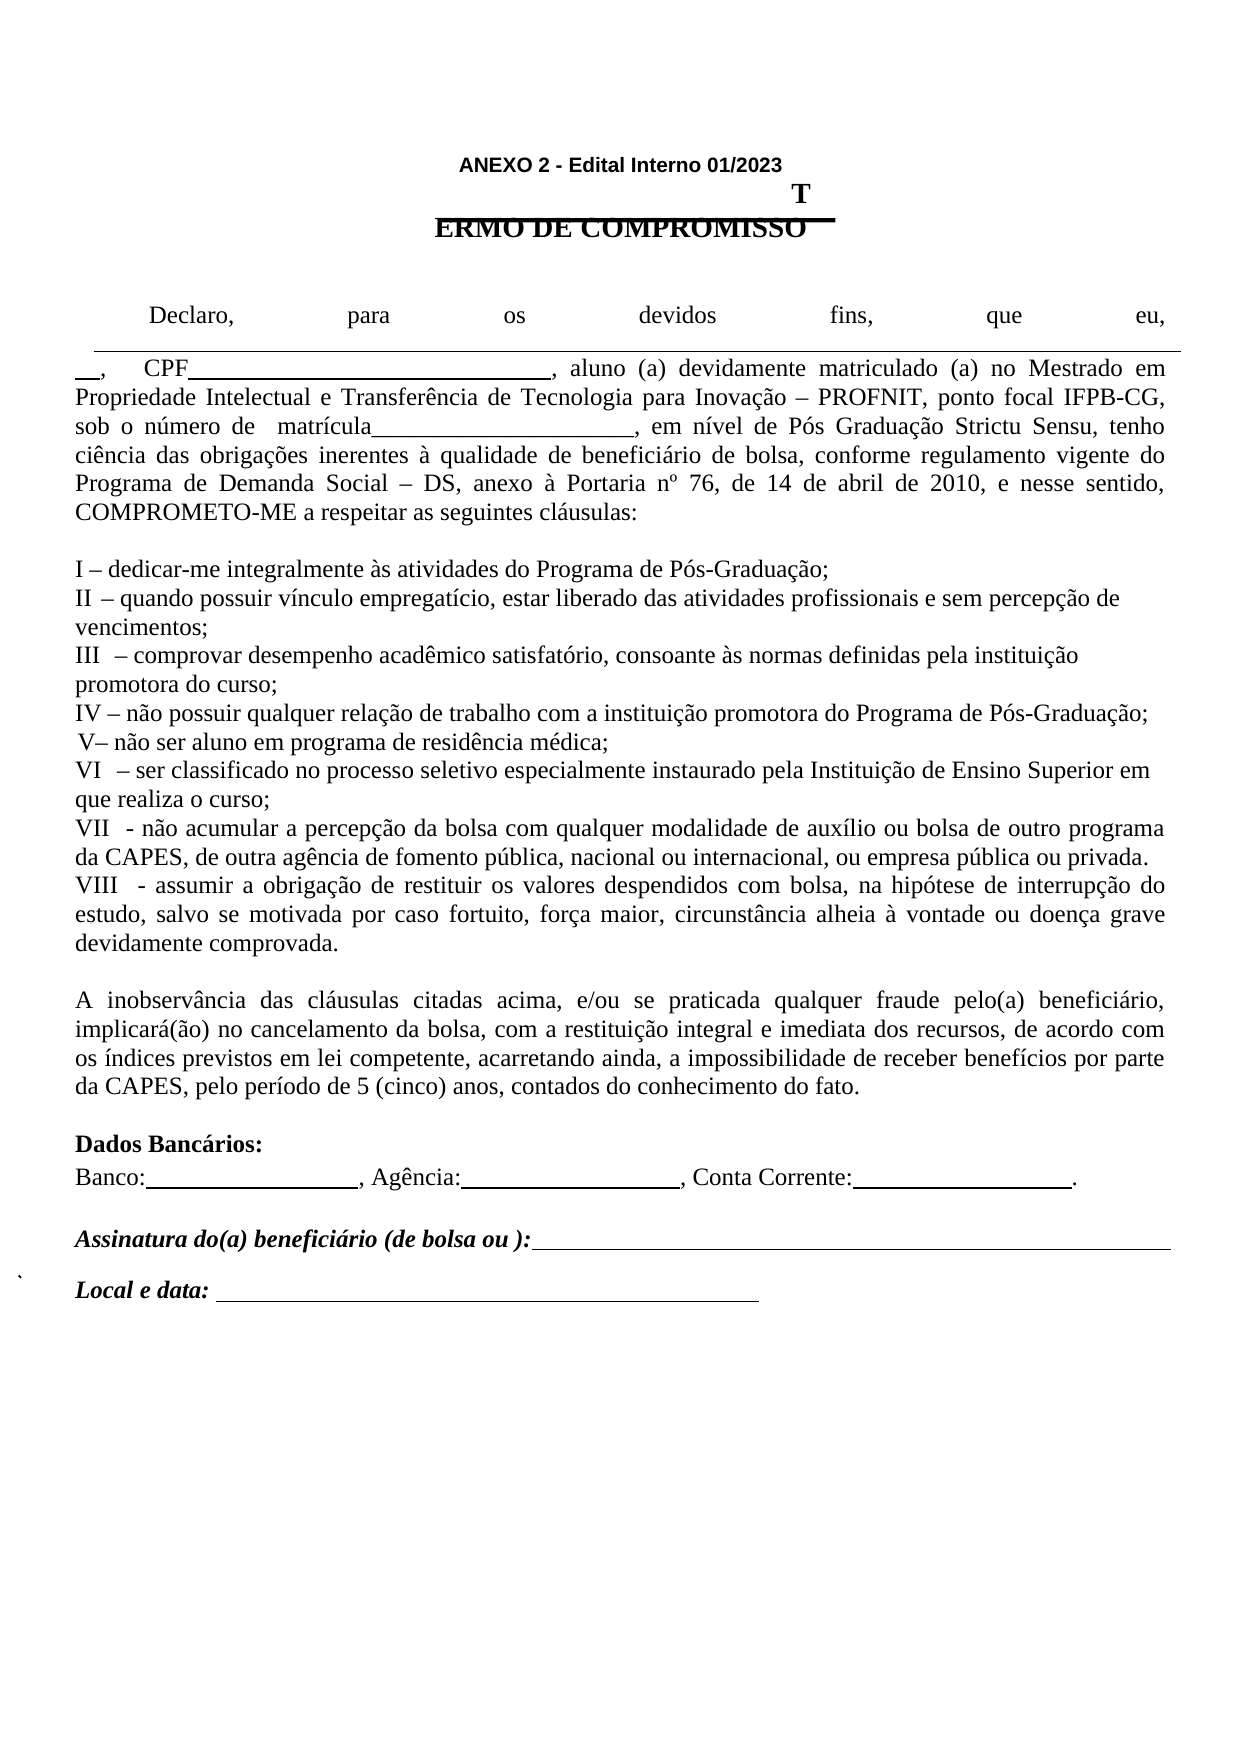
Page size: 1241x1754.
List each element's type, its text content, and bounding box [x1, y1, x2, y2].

text V– não ser aluno em programa de residência médica; [62, 727, 1188, 755]
text Local e data: [75, 1276, 1188, 1304]
list - assumir a obrigação de restituir os valores despendidos com bolsa, na hipótese de interrupção do estudo, salvo se motivada por caso fortuito, força maior, circunstância alheia à vontade ou doença grave devidamente comprovada. [75, 870, 1166, 957]
text , CPF , aluno (a) devidamente matriculado (a) no Mestrado em Propriedade Intelectual e Transferência de Tecnologia para Inovação – PROFNIT, ponto focal IFPB-CG, sob o número de matrícula_____________________, em nível de Pós Graduação Strictu Sensu, tenho ciência das obrigações inerentes à qualidade de beneficiário de bolsa, conforme regulamento vigente do Programa de Demanda Social – DS, anexo à Portaria nº 76, de 14 de abril de 2010, e nesse sentido, COMPROMETO-ME a respeitar as seguintes cláusulas: [75, 349, 1166, 526]
list – não possuir qualquer relação de trabalho com a instituição promotora do Programa de Pós-Graduação; [75, 698, 1149, 727]
list – ser classificado no processo seletivo especialmente instaurado pela Instituição de Ensino Superior em que realiza o curso; [75, 755, 1166, 813]
text Banco: , Agência: , Conta Corrente: . [75, 1162, 1188, 1191]
text A inobservância das cláusulas citadas acima, e/ou se praticada qualquer fraude pelo(a) beneficiário, implicará(ão) no cancelamento da bolsa, com a restituição integral e imediata dos recursos, de acordo com os índices previstos em lei competente, acarretando ainda, a impossibilidade de receber benefícios por parte da CAPES, pelo período de 5 (cinco) anos, contados do conhecimento do fato. [75, 985, 1166, 1100]
title TERMO DE COMPROMISSO [422, 177, 819, 244]
text Declaro, para os devidos fins, que eu, [149, 300, 1188, 328]
list - não acumular a percepção da bolsa com qualquer modalidade de auxílio ou bolsa de outro programa da CAPES, de outra agência de fomento pública, nacional ou internacional, ou empresa pública ou privada. [75, 813, 1166, 870]
text Dados Bancários: [75, 1129, 1188, 1158]
list – dedicar-me integralmente às atividades do Programa de Pós-Graduação; [75, 554, 1188, 583]
text ANEXO 2 - Edital Interno 01/2023 [422, 153, 819, 177]
list – quando possuir vínculo empregatício, estar liberado das atividades profissionais e sem percepção de vencimentos; [75, 583, 1166, 640]
list – comprovar desempenho acadêmico satisfatório, consoante às normas definidas pela instituição promotora do curso; [75, 640, 1166, 698]
text Assinatura do(a) beneficiário (de bolsa ou ): [75, 1224, 1188, 1252]
